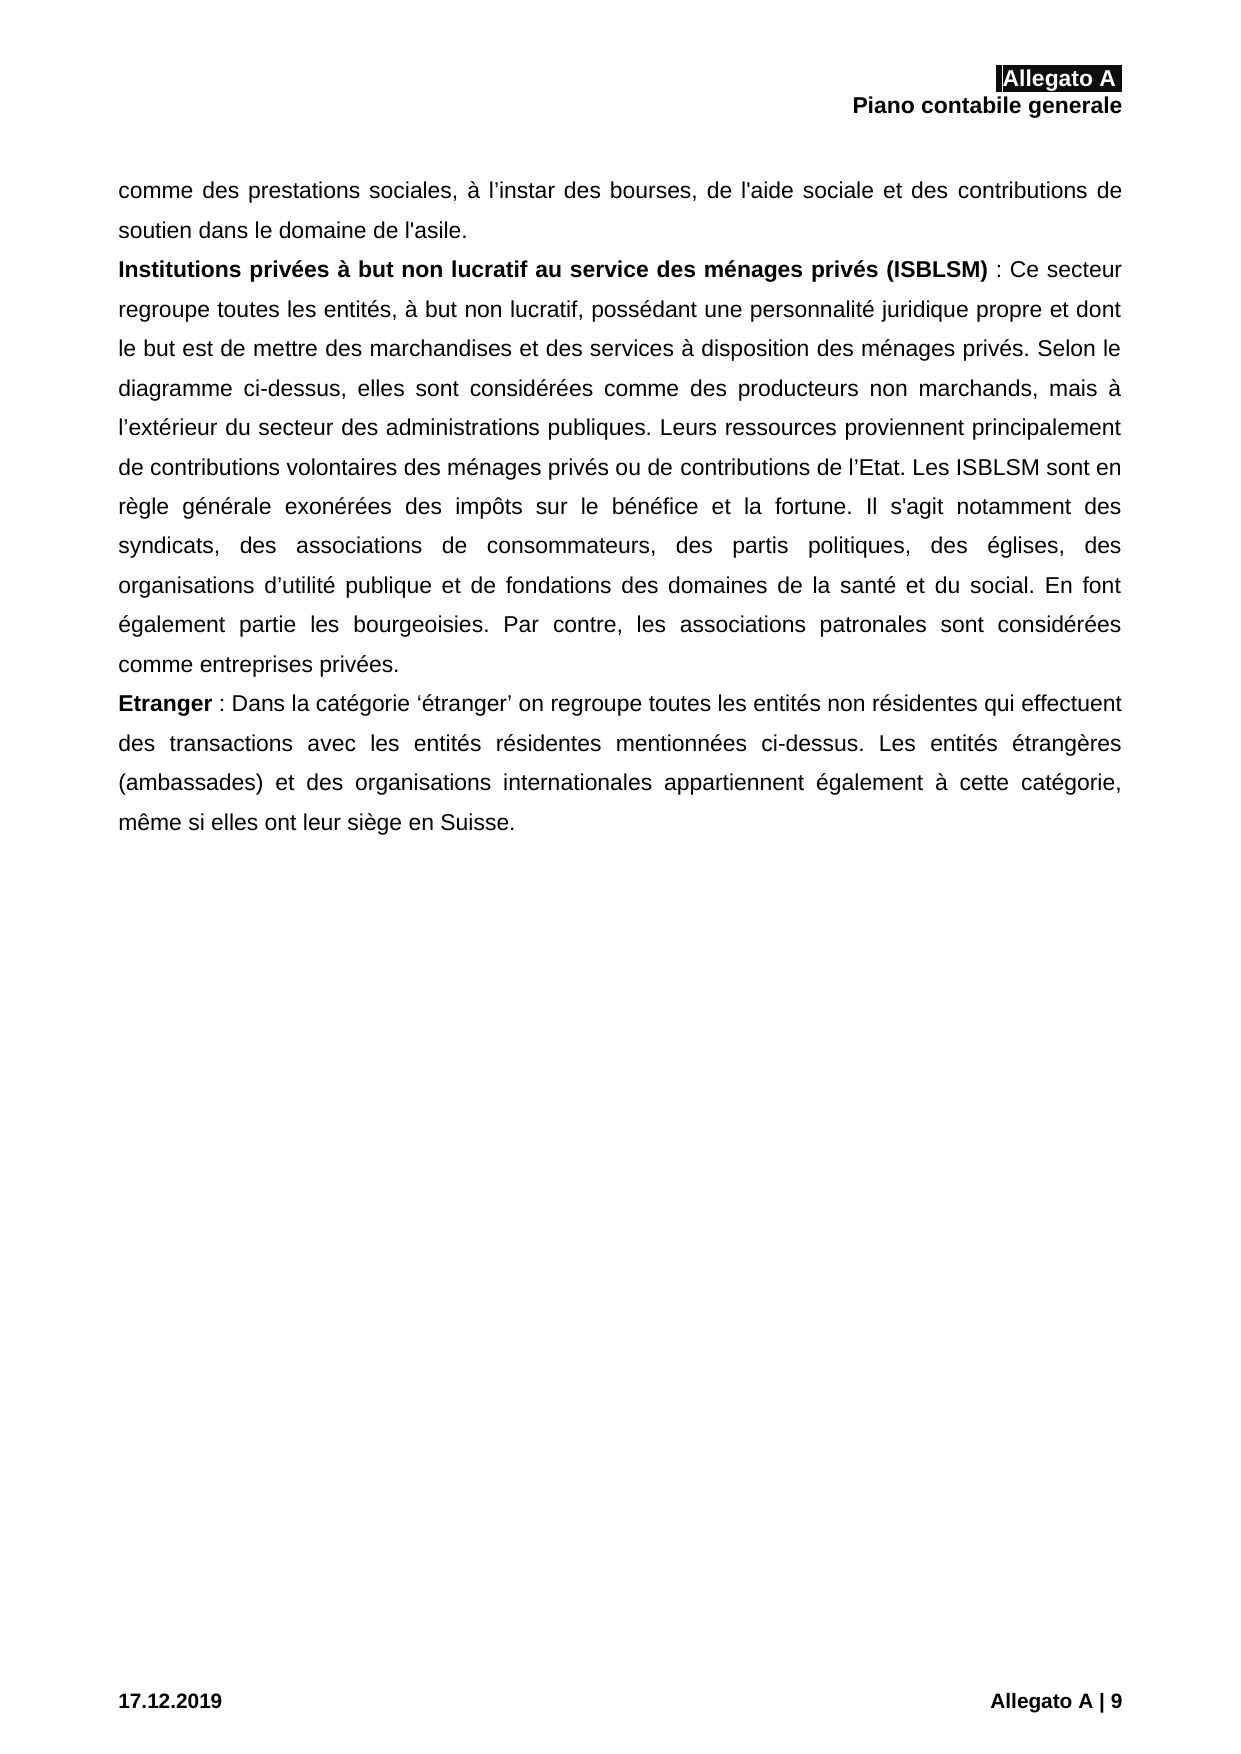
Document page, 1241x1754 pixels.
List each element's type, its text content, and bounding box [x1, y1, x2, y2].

text Institutions privées à but non lucratif au service des ménages privés (ISBLSM) : Ce secteur regroupe toutes les entités, à but non lucratif, possédant une personnalité juridique propre et dont le but est de mettre des marchandises et des services à disposition des ménages privés. Selon le diagramme ci-dessus, elles sont considérées comme des producteurs non marchands, mais à l’extérieur du secteur des administrations publiques. Leurs ressources proviennent principalement de contributions volontaires des ménages privés ou de contributions de l’Etat. Les ISBLSM sont en règle générale exonérées des impôts sur le bénéfice et la fortune. Il s'agit notamment des syndicats, des associations de consommateurs, des partis politiques, des églises, des organisations d’utilité publique et de fondations des domaines de la santé et du social. En font également partie les bourgeoisies. Par contre, les associations patronales sont considérées comme entreprises privées. [118, 256, 1122, 677]
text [118, 177, 1122, 243]
text Etranger : Dans la catégorie ‘étranger’ on regroupe toutes les entités non résidentes qui effectuent des transactions avec les entités résidentes mentionnées ci-dessus. Les entités étrangères (ambassades) et des organisations internationales appartiennent également à cette catégorie, même si elles ont leur siège en Suisse. [118, 690, 1122, 835]
